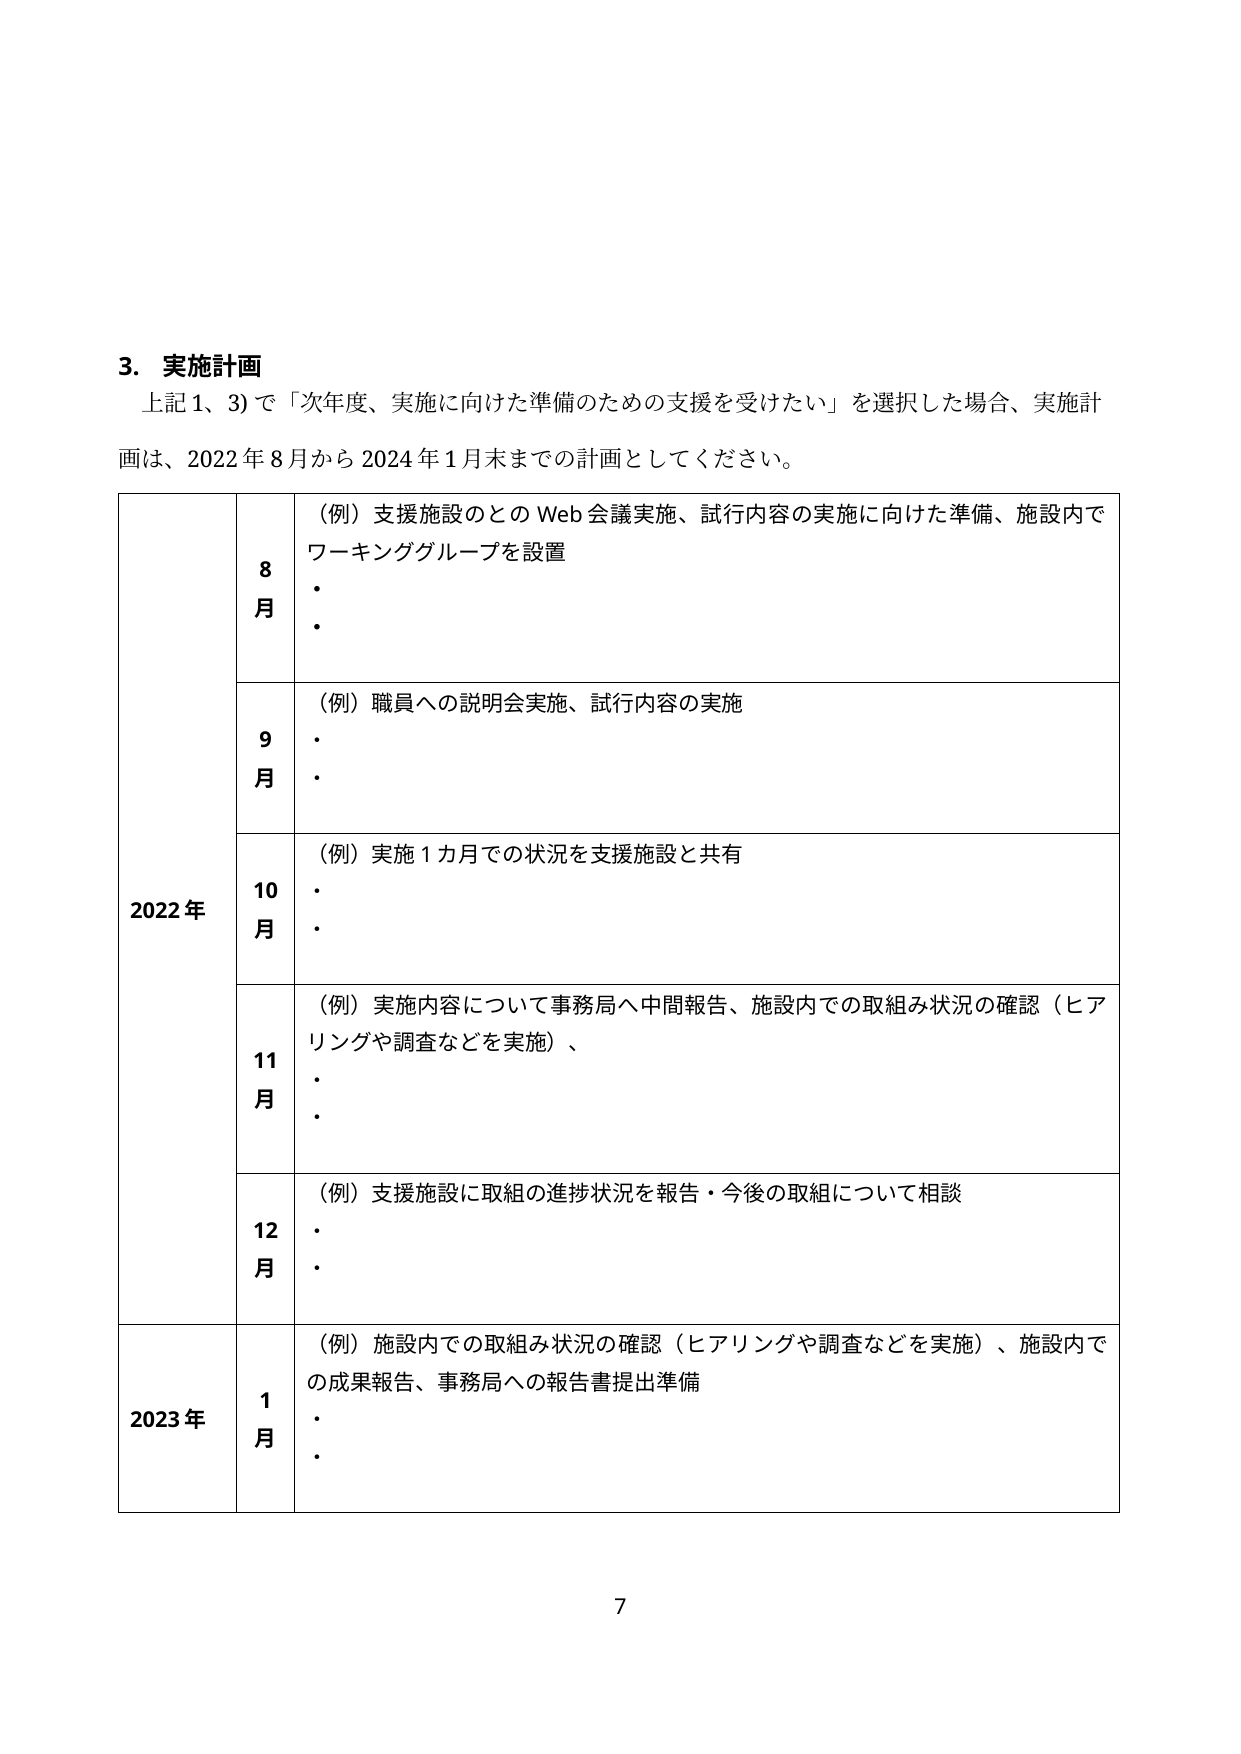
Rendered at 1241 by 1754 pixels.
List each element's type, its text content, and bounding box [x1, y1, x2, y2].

table_cell （例）実施内容について事務局へ中間報告、施設内での取組み状況の確認（ヒアリングや調査などを実施）、 ・ ・ [295, 985, 1119, 1172]
table_cell （例）実施1カ月での状況を支援施設と共有 ・ ・ [295, 834, 1119, 984]
table_cell 9月 [237, 683, 294, 833]
table_header 2022年 [119, 494, 236, 1323]
table_header 8月 [237, 494, 294, 682]
table_cell （例）施設内での取組み状況の確認（ヒアリングや調査などを実施）、施設内での成果報告、事務局への報告書提出準備 ・ ・ [295, 1325, 1119, 1512]
table_header （例）支援施設のとのWeb会議実施、試行内容の実施に向けた準備、施設内でワーキンググループを設置 ・ ・ [295, 494, 1119, 682]
table_cell （例）支援施設に取組の進捗状況を報告・今後の取組について相談 ・ ・ [295, 1174, 1119, 1323]
list 上記1、3) で「次年度、実施に向けた準備のための支援を受けたい」を選択した場合、実施計画は、2022年8月から2024年1月末までの計画としてください。 [118, 383, 1122, 477]
table_cell 1月 [237, 1325, 294, 1512]
list 実施計画 [118, 346, 1122, 383]
table_cell 12月 [237, 1174, 294, 1323]
table_cell 2023年 [119, 1325, 236, 1512]
table_cell 10月 [237, 834, 294, 984]
table_cell （例）職員への説明会実施、試行内容の実施 ・ ・ [295, 683, 1119, 833]
table_cell 11月 [237, 985, 294, 1172]
